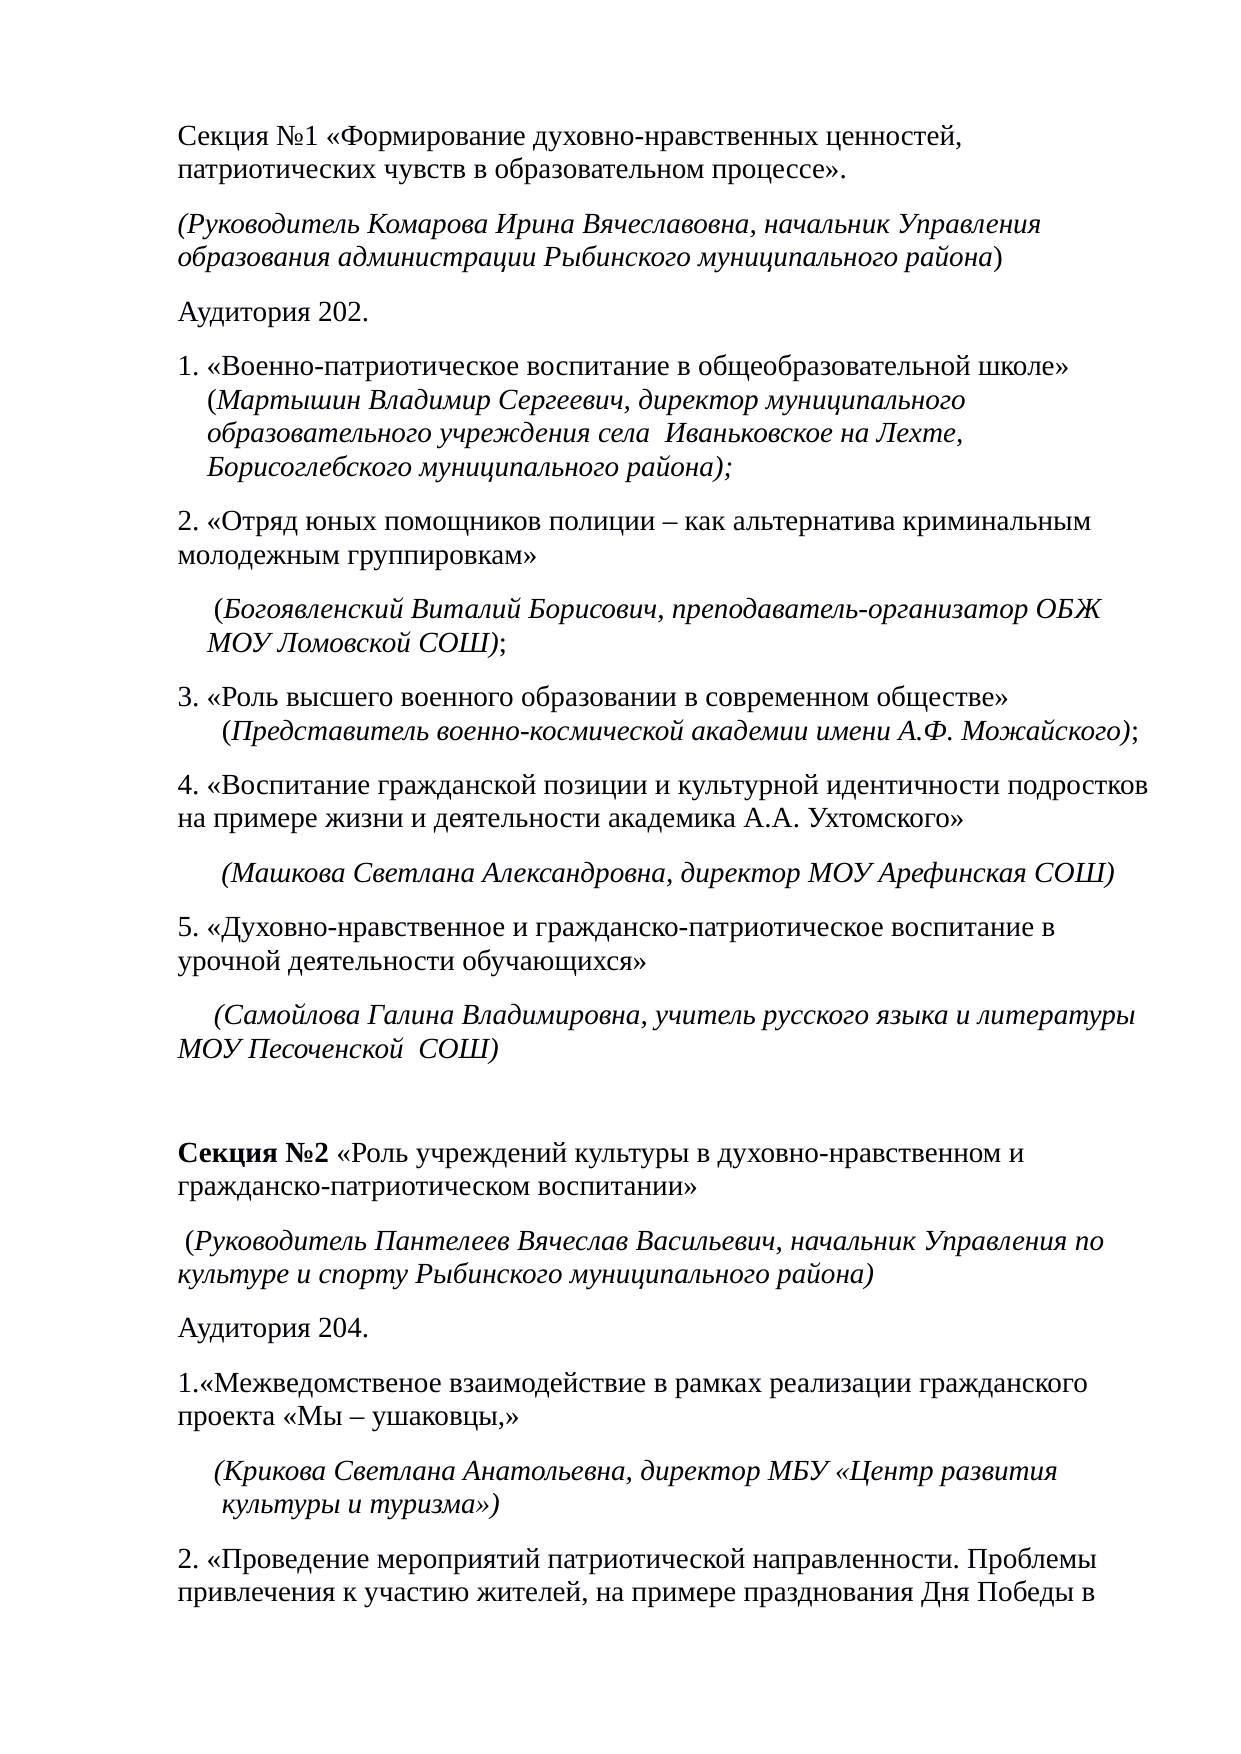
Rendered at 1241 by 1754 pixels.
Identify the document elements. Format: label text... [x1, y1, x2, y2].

text 1.«Межведомственое взаимодействие в рамках реализации гражданского проекта «Мы – ушаковцы,» [177, 1365, 1152, 1432]
text 3. «Роль высшего военного образовании в современном обществе» (Представитель военно-космической академии имени А.Ф. Можайского); [177, 679, 1152, 746]
text 2. «Отряд юных помощников полиции – как альтернатива криминальным молодежным группировкам» [177, 503, 1152, 570]
text 5. «Духовно-нравственное и гражданско-патриотическое воспитание в урочной деятельности обучающихся» [177, 909, 1152, 976]
text Секция №1 «Формирование духовно-нравственных ценностей, патриотических чувств в образовательном процессе». [177, 118, 1152, 185]
text Аудитория 204. [177, 1311, 1152, 1344]
text (Руководитель Пантелеев Вячеслав Васильевич, начальник Управления по культуре и спорту Рыбинского муниципального района) [177, 1223, 1152, 1290]
text 1. «Военно-патриотическое воспитание в общеобразовательной школе» (Мартышин Владимир Сергеевич, директор муниципального образовательного учреждения села Иваньковское на Лехте, Борисоглебского муниципального района); [177, 348, 1152, 482]
text 4. «Воспитание гражданской позиции и культурной идентичности подростков на примере жизни и деятельности академика А.А. Ухтомского» [177, 767, 1152, 834]
text (Руководитель Комарова Ирина Вячеславовна, начальник Управления образования администрации Рыбинского муниципального района) [177, 206, 1152, 273]
text (Богоявленский Виталий Борисович, преподаватель-организатор ОБЖ МОУ Ломовской СОШ); [177, 591, 1152, 658]
text Аудитория 202. [177, 294, 1152, 327]
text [177, 1541, 1152, 1608]
text (Крикова Светлана Анатольевна, директор МБУ «Центр развития культуры и туризма») [177, 1453, 1152, 1520]
text Секция №2 «Роль учреждений культуры в духовно-нравственном и гражданско-патриотическом воспитании» [177, 1135, 1152, 1202]
text (Машкова Светлана Александровна, директор МОУ Арефинская СОШ) [177, 855, 1152, 888]
text (Самойлова Галина Владимировна, учитель русского языка и литературы МОУ Песоченской СОШ) [177, 997, 1152, 1064]
